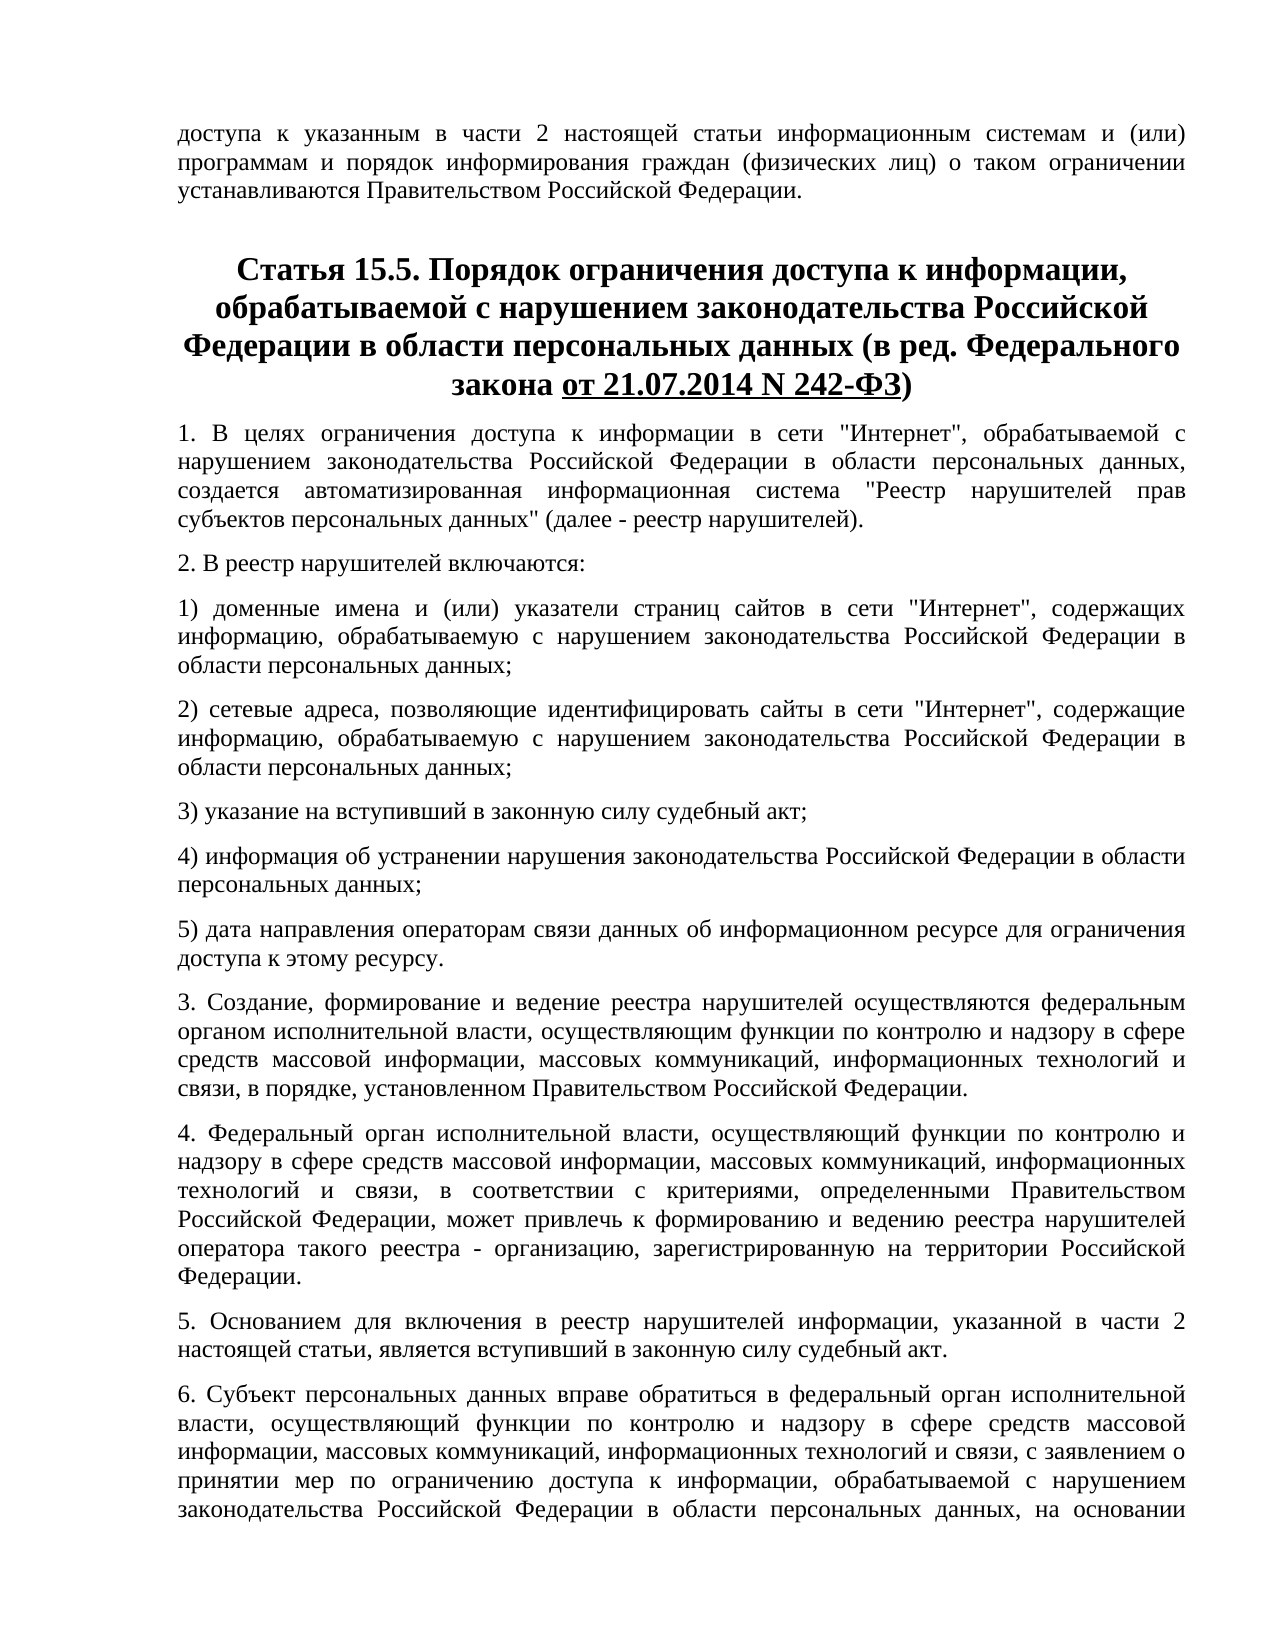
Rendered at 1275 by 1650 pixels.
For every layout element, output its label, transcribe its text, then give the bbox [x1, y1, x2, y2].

text 5) дата направления операторам связи данных об информационном ресурсе для ограничения доступа к этому ресурсу. [177, 914, 1186, 971]
text 2. В реестр нарушителей включаются: [177, 548, 1186, 577]
text 4. Федеральный орган исполнительной власти, осуществляющий функции по контролю и надзору в сфере средств массовой информации, массовых коммуникаций, информационных технологий и связи, в соответствии с критериями, определенными Правительством Российской Федерации, может привлечь к формированию и ведению реестра нарушителей оператора такого реестра - организацию, зарегистрированную на территории Российской Федерации. [177, 1118, 1186, 1290]
text 2) сетевые адреса, позволяющие идентифицировать сайты в сети "Интернет", содержащие информацию, обрабатываемую с нарушением законодательства Российской Федерации в области персональных данных; [177, 694, 1186, 781]
text 1) доменные имена и (или) указатели страниц сайтов в сети "Интернет", содержащих информацию, обрабатываемую с нарушением законодательства Российской Федерации в области персональных данных; [177, 593, 1186, 679]
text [177, 1379, 1186, 1523]
text Статья 15.5. Порядок ограничения доступа к информации, обрабатываемой с нарушением законодательства Российской Федерации в области персональных данных (в ред. Федерального закона от 21.07.2014 N 242-ФЗ) [177, 249, 1186, 402]
text 5. Основанием для включения в реестр нарушителей информации, указанной в части 2 настоящей статьи, является вступивший в законную силу судебный акт. [177, 1306, 1186, 1363]
text 4) информация об устранении нарушения законодательства Российской Федерации в области персональных данных; [177, 841, 1186, 898]
text 3) указание на вступивший в законную силу судебный акт; [177, 796, 1186, 825]
text 1. В целях ограничения доступа к информации в сети "Интернет", обрабатываемой с нарушением законодательства Российской Федерации в области персональных данных, создается автоматизированная информационная система "Реестр нарушителей прав субъектов персональных данных" (далее - реестр нарушителей). [177, 418, 1186, 533]
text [177, 118, 1186, 204]
text 3. Создание, формирование и ведение реестра нарушителей осуществляются федеральным органом исполнительной власти, осуществляющим функции по контролю и надзору в сфере средств массовой информации, массовых коммуникаций, информационных технологий и связи, в порядке, установленном Правительством Российской Федерации. [177, 987, 1186, 1102]
